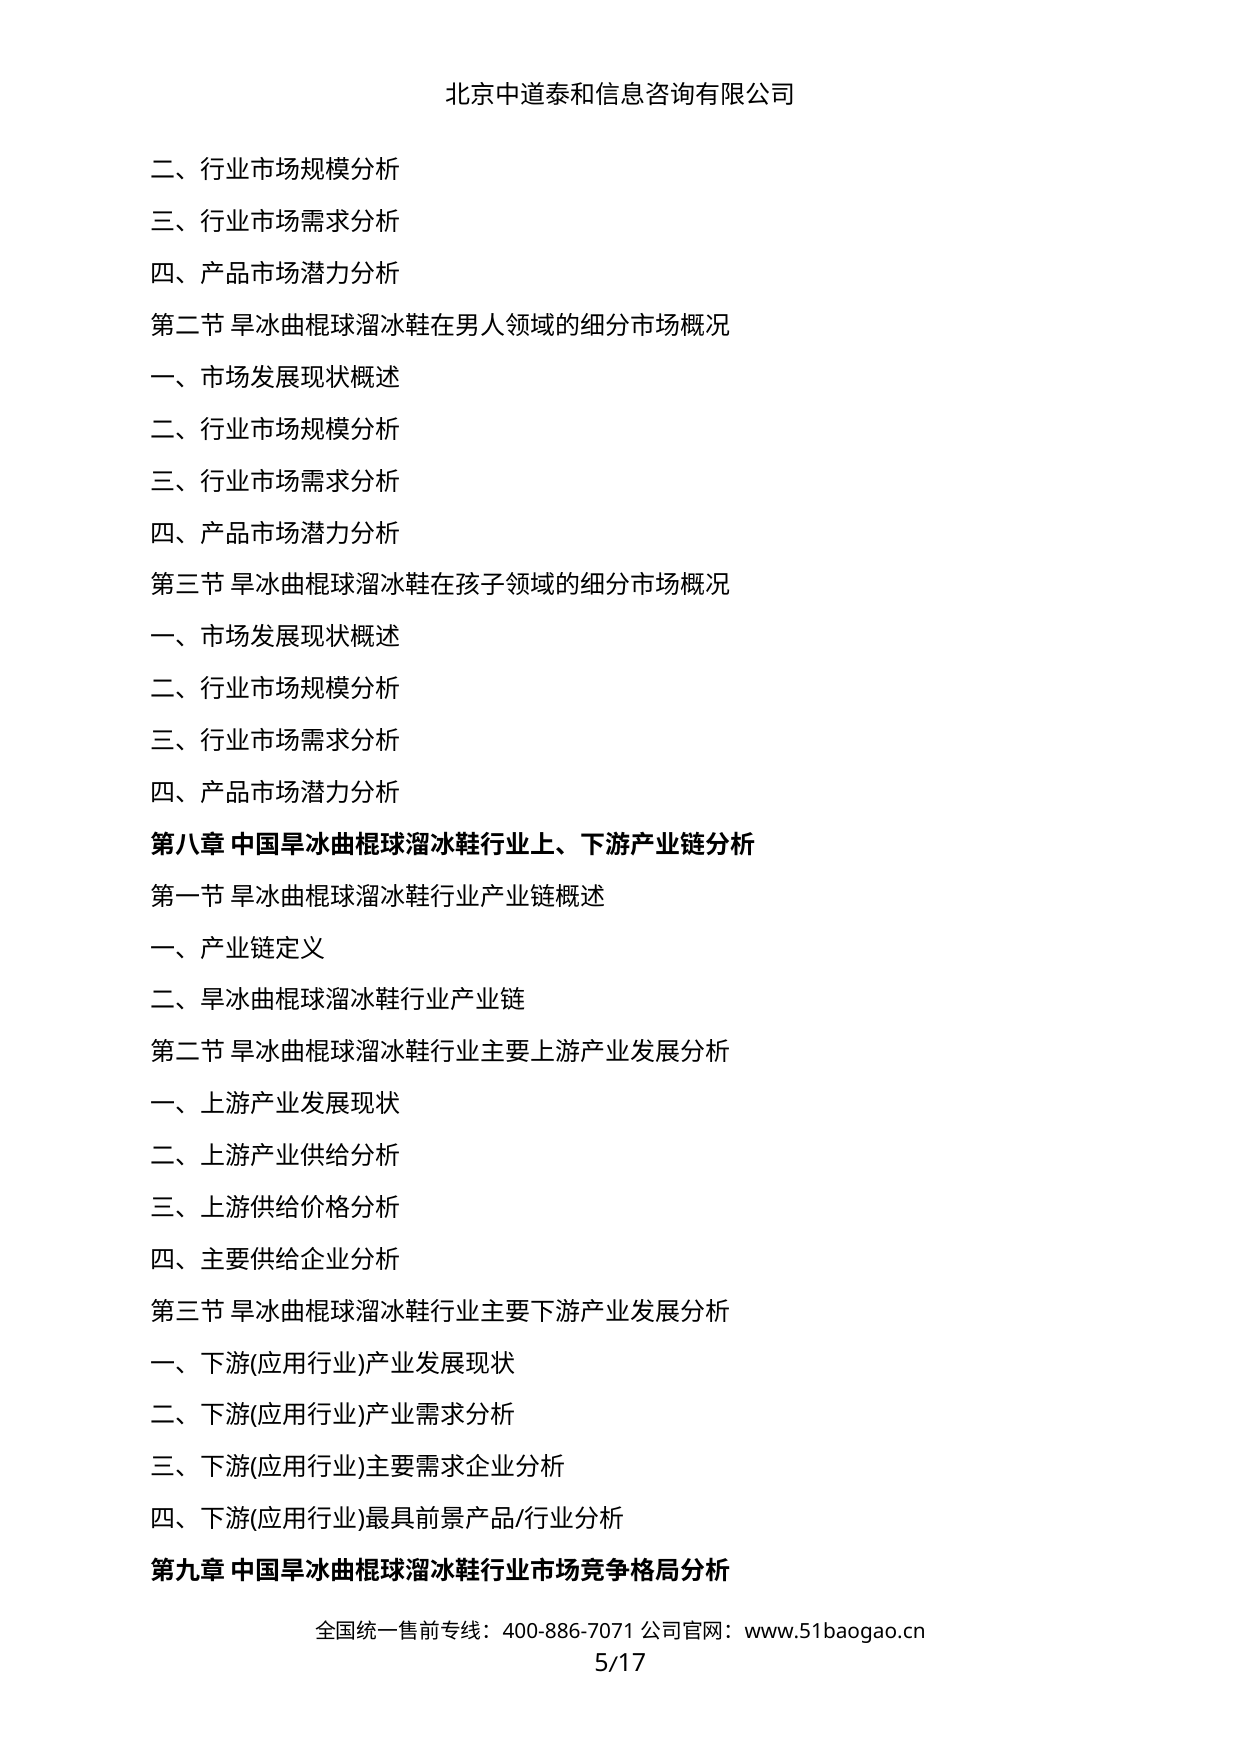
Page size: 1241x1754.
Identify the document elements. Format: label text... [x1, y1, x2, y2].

text 二、下游(应用行业)产业需求分析 [150, 1395, 1090, 1431]
text 一、市场发展现状概述 [150, 617, 1090, 653]
text 第八章 中国旱冰曲棍球溜冰鞋行业上、下游产业链分析 [150, 824, 1090, 861]
text 四、产品市场潜力分析 [150, 772, 1090, 809]
text 第九章 中国旱冰曲棍球溜冰鞋行业市场竞争格局分析 [150, 1551, 1090, 1587]
text 二、行业市场规模分析 [150, 150, 1090, 186]
text 四、产品市场潜力分析 [150, 513, 1090, 549]
text 四、主要供给企业分析 [150, 1239, 1090, 1276]
text 四、下游(应用行业)最具前景产品/行业分析 [150, 1499, 1090, 1535]
text 一、市场发展现状概述 [150, 357, 1090, 394]
text 第二节 旱冰曲棍球溜冰鞋在男人领域的细分市场概况 [150, 306, 1090, 342]
text 四、产品市场潜力分析 [150, 254, 1090, 290]
text 二、旱冰曲棍球溜冰鞋行业产业链 [150, 980, 1090, 1016]
text 第一节 旱冰曲棍球溜冰鞋行业产业链概述 [150, 876, 1090, 912]
text 三、上游供给价格分析 [150, 1187, 1090, 1224]
text 二、上游产业供给分析 [150, 1136, 1090, 1172]
text 第二节 旱冰曲棍球溜冰鞋行业主要上游产业发展分析 [150, 1032, 1090, 1068]
text 三、行业市场需求分析 [150, 461, 1090, 497]
text 一、产业链定义 [150, 928, 1090, 964]
text 三、行业市场需求分析 [150, 202, 1090, 238]
text 二、行业市场规模分析 [150, 409, 1090, 446]
text 第三节 旱冰曲棍球溜冰鞋行业主要下游产业发展分析 [150, 1291, 1090, 1327]
text 一、下游(应用行业)产业发展现状 [150, 1343, 1090, 1379]
text 一、上游产业发展现状 [150, 1084, 1090, 1120]
text 第三节 旱冰曲棍球溜冰鞋在孩子领域的细分市场概况 [150, 565, 1090, 601]
text 二、行业市场规模分析 [150, 669, 1090, 705]
text 三、行业市场需求分析 [150, 721, 1090, 757]
text 三、下游(应用行业)主要需求企业分析 [150, 1447, 1090, 1483]
